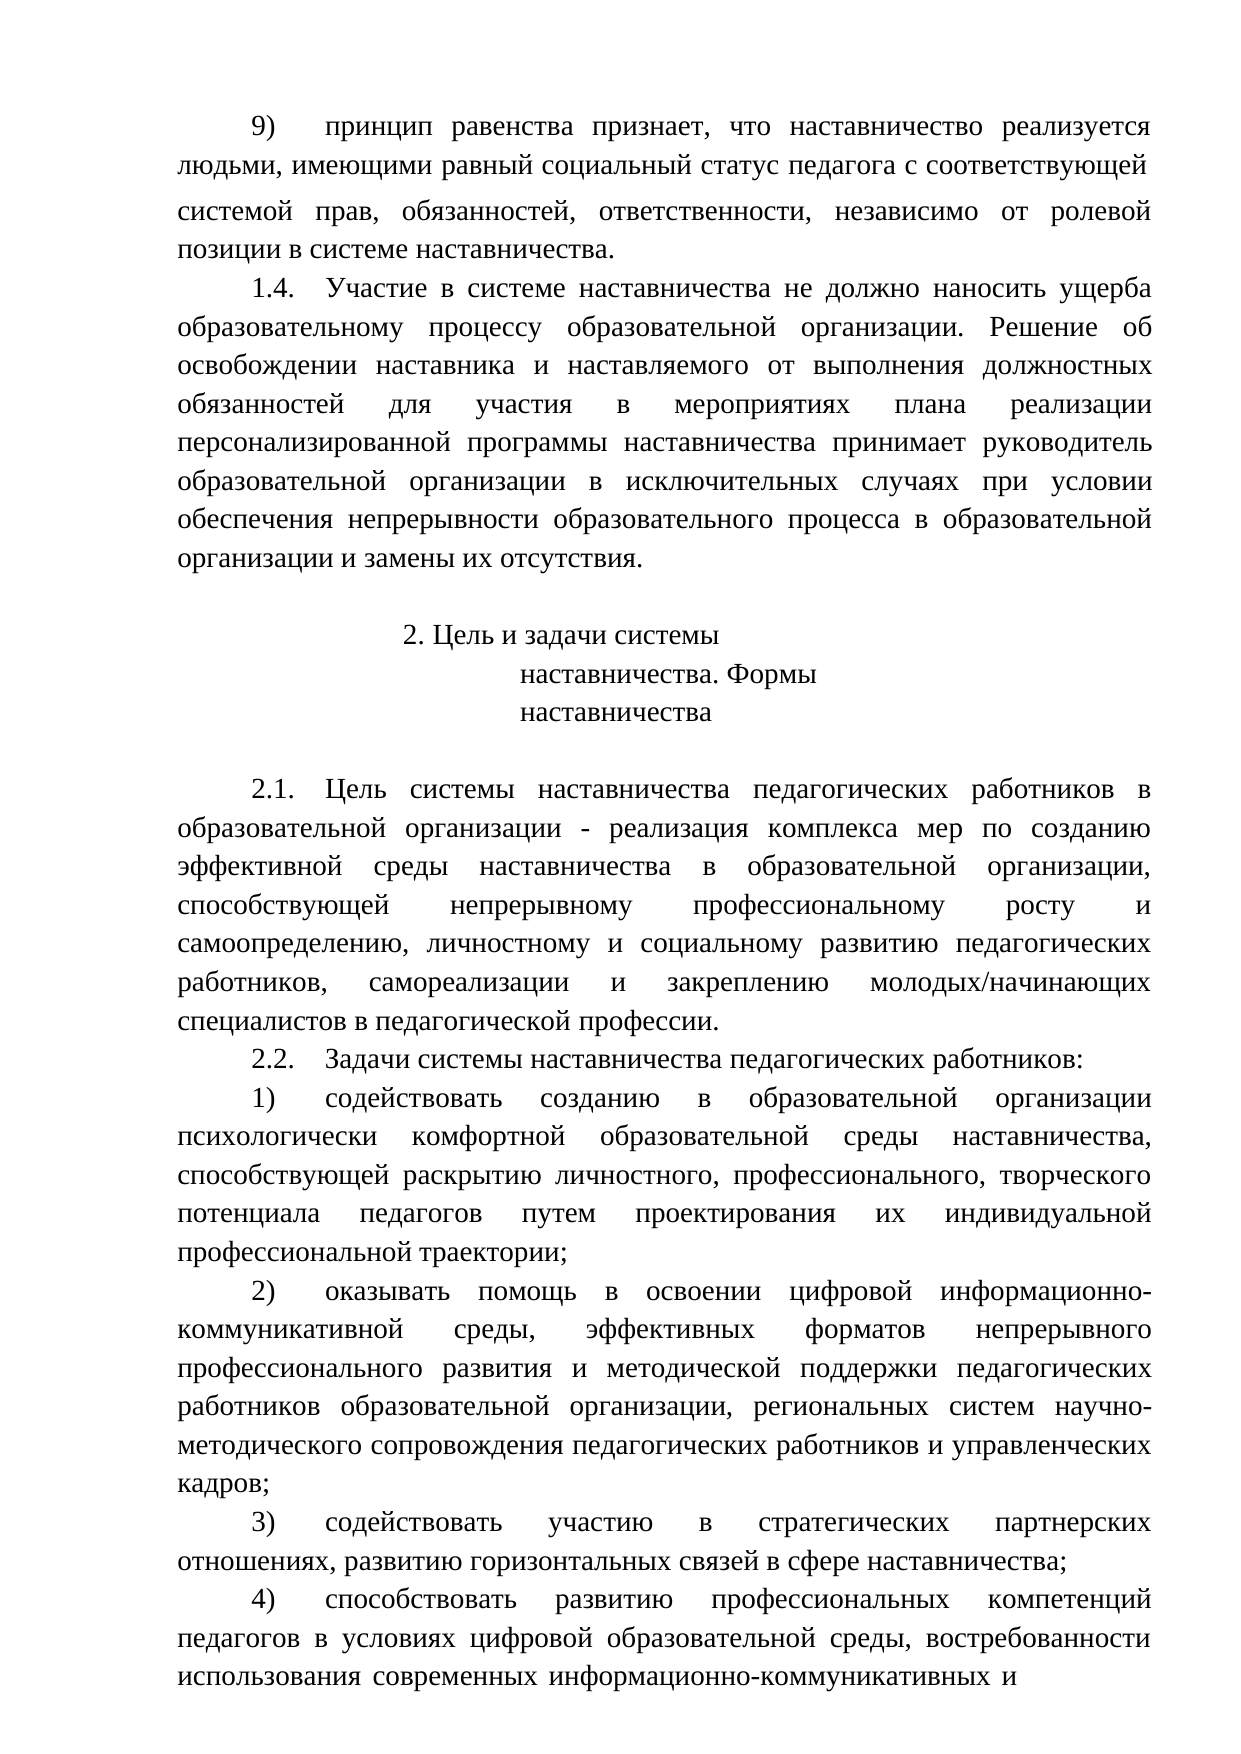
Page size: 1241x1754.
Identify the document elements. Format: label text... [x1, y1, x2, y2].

text системой прав, обязанностей, ответственности, независимо от ролевой позиции в системе наставничества. [177, 193, 1151, 265]
list Задачи системы наставничества педагогических работников: [251, 1041, 1163, 1075]
list оказывать помощь в освоении цифровой информационно- коммуникативной среды, эффективных форматов непрерывного профессионального развития и методической поддержки педагогических работников образовательной организации, региональных систем научно- методического сопровождения педагогических работников и управленческих кадров; [177, 1273, 1152, 1499]
list Цель системы наставничества педагогических работников в образовательной организации - реализация комплекса мер по созданию эффективной среды наставничества в образовательной организации, способствующей непрерывному профессиональному росту и самоопределению, личностному и социальному развитию педагогических работников, самореализации и закреплению молодых/начинающих специалистов в педагогической профессии. [177, 771, 1151, 1036]
list Цель и задачи системы наставничества. Формы наставничества [403, 617, 926, 728]
list Участие в системе наставничества не должно наносить ущерба образовательному процессу образовательной организации. Решение об освобождении наставника и наставляемого от выполнения должностных обязанностей для участия в мероприятиях плана реализации персонализированной программы наставничества принимает руководитель образовательной организации в исключительных случаях при условии обеспечения непрерывности образовательного процесса в образовательной организации и замены их отсутствия. [177, 270, 1152, 574]
list способствовать развитию профессиональных компетенций педагогов в условиях цифровой образовательной среды, востребованности использования современных информационно-коммуникативных и [177, 1581, 1151, 1692]
list содействовать участию в стратегических партнерских отношениях, развитию горизонтальных связей в сфере наставничества; [177, 1504, 1151, 1576]
list принцип равенства признает, что наставничество реализуется людьми, имеющими равный социальный статус педагога с соответствующей [177, 108, 1151, 180]
list содействовать созданию в образовательной организации психологически комфортной образовательной среды наставничества, способствующей раскрытию личностного, профессионального, творческого потенциала педагогов путем проектирования их индивидуальной профессиональной траектории; [177, 1080, 1152, 1267]
